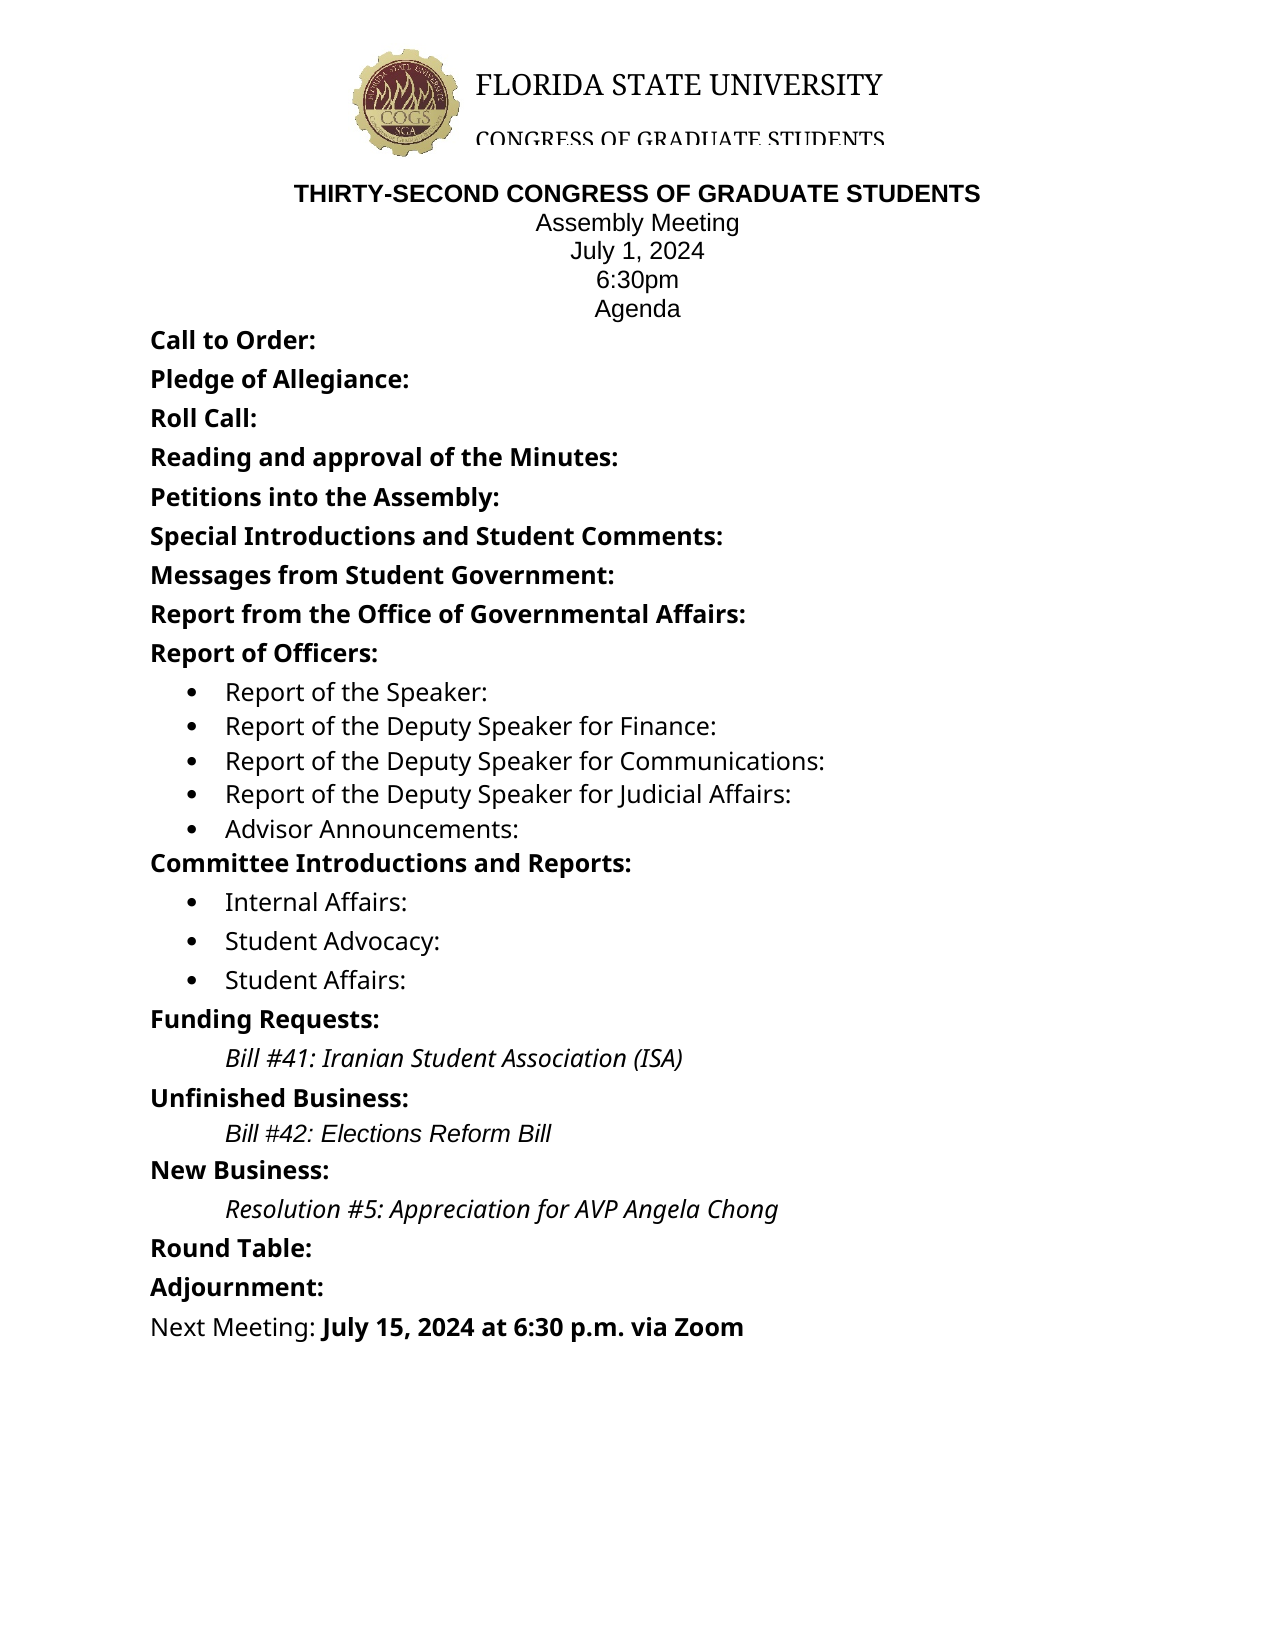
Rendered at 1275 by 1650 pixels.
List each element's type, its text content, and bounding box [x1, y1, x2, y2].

text Call to Order: [150, 322, 1125, 357]
text New Business: [150, 1152, 1125, 1187]
text Assembly Meeting [150, 207, 1125, 236]
list Report of the Deputy Speaker for Communications: [187, 743, 1125, 777]
text Messages from Student Government: [150, 557, 1125, 592]
text Funding Requests: [150, 1002, 1125, 1036]
list Report of the Speaker: [187, 675, 1125, 709]
text Bill #41: Iranian Student Association (ISA) [150, 1041, 1125, 1075]
list Internal Affairs: [187, 884, 1125, 918]
text Resolution #5: Appreciation for AVP Angela Chong [150, 1192, 1125, 1226]
text July 1, 2024 [150, 236, 1125, 265]
text Next Meeting: July 15, 2024 at 6:30 p.m. via Zoom [150, 1309, 1125, 1343]
text Round Table: [150, 1231, 1125, 1265]
list Report of the Deputy Speaker for Judicial Affairs: [187, 777, 1125, 811]
picture [348, 43, 464, 159]
list Report of the Deputy Speaker for Finance: [187, 709, 1125, 743]
list Advisor Announcements: [187, 811, 1125, 845]
list Student Advocacy: [187, 924, 1125, 958]
text THIRTY-SECOND CONGRESS OF GRADUATE STUDENTS [150, 179, 1125, 207]
text Reading and approval of the Minutes: [150, 440, 1125, 474]
text Report from the Office of Governmental Affairs: [150, 597, 1125, 631]
text Committee Introductions and Reports: [150, 845, 1125, 879]
text Bill #42: Elections Reform Bill [150, 1119, 1125, 1148]
text Roll Call: [150, 401, 1125, 435]
text Petitions into the Assembly: [150, 479, 1125, 513]
text Special Introductions and Student Comments: [150, 518, 1125, 552]
text Unfinished Business: [150, 1080, 1125, 1114]
text Adjournment: [150, 1270, 1125, 1304]
text Pledge of Allegiance: [150, 362, 1125, 396]
text 6:30pm [150, 265, 1125, 294]
list Student Affairs: [187, 963, 1125, 997]
text Agenda [150, 294, 1125, 322]
text Report of Officers: [150, 636, 1125, 670]
